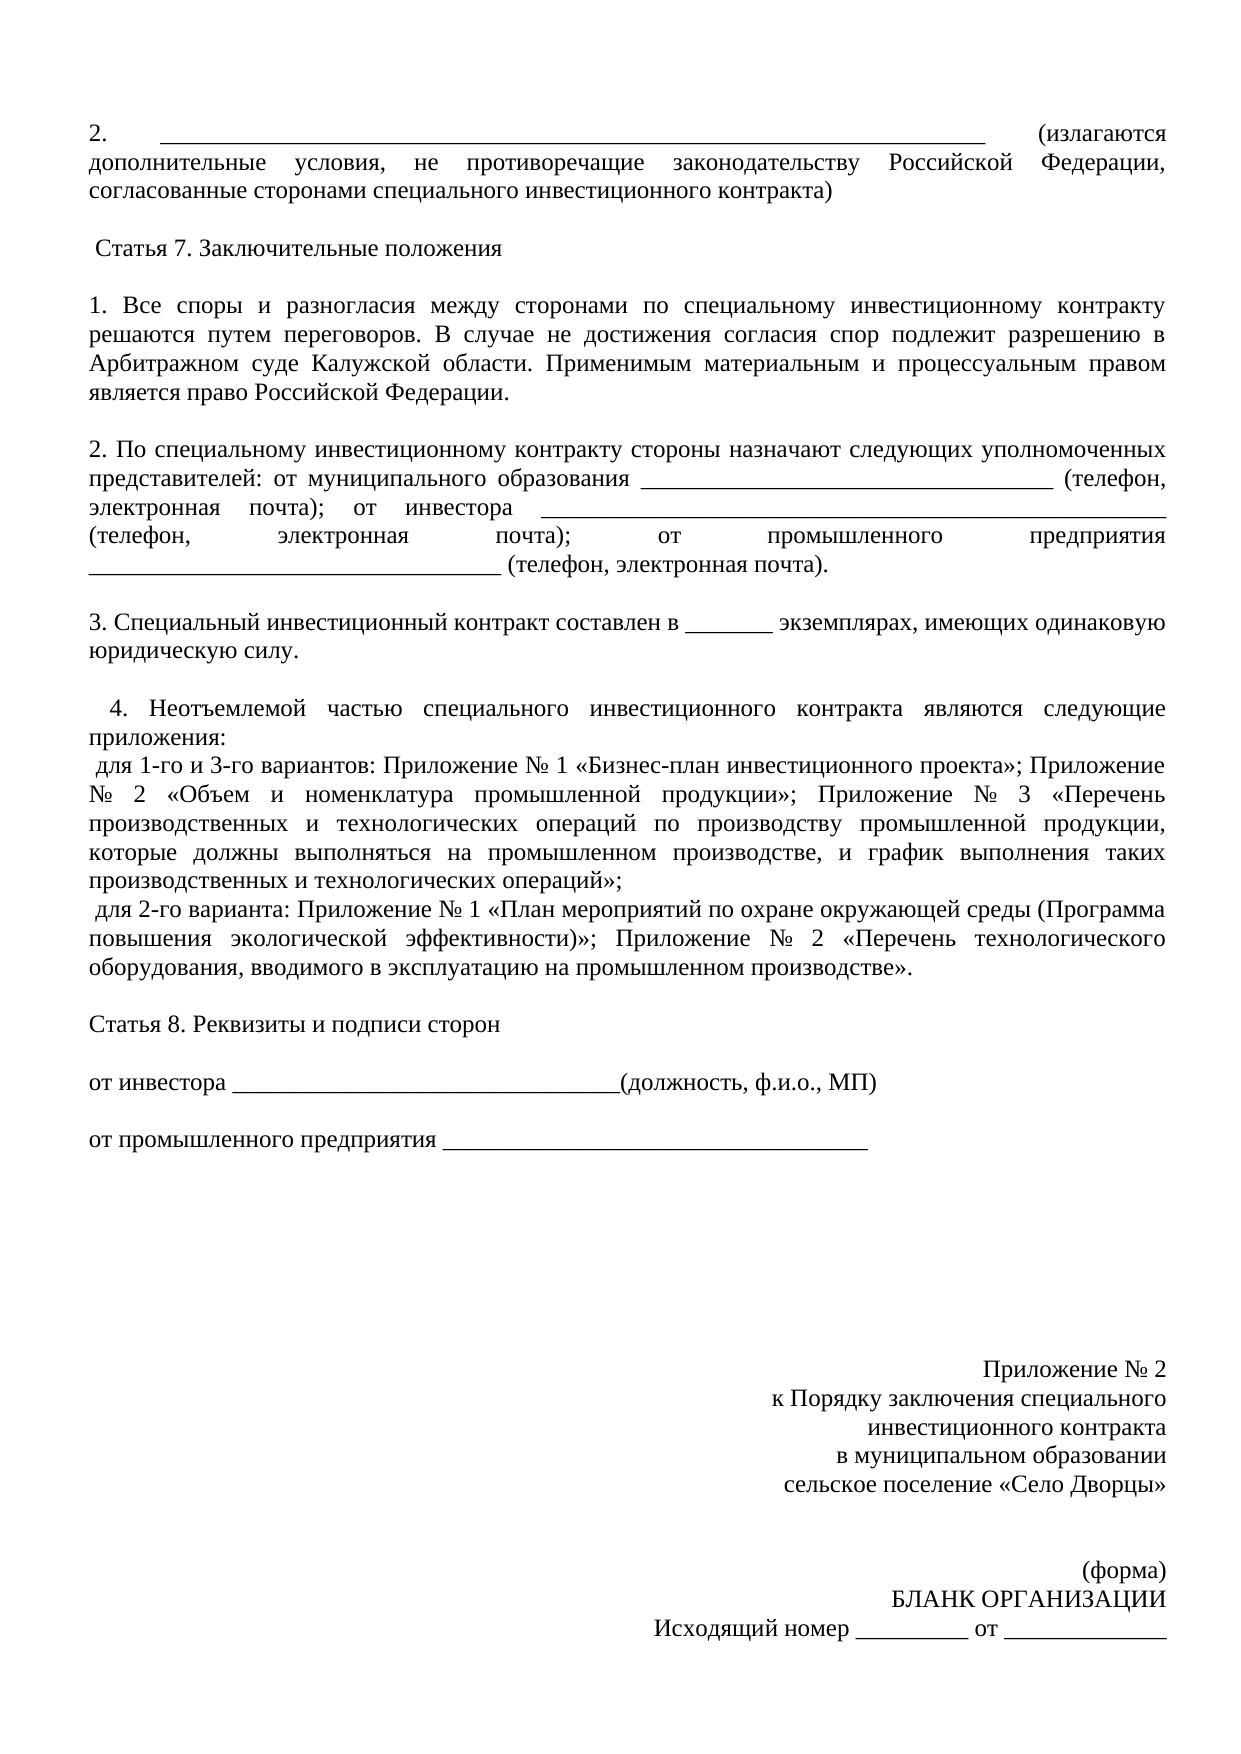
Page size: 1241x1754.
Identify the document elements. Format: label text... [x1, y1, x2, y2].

text Приложение № 2 [89, 1354, 1167, 1383]
text 3. Специальный инвестиционный контракт составлен в _______ экземплярах, имеющих одинаковую юридическую силу. [89, 607, 1167, 664]
text 2. __________________________________________________________________ (излагаются дополнительные условия, не противоречащие законодательству Российской Федерации, согласованные сторонами специального инвестиционного контракта) [89, 118, 1167, 204]
text от промышленного предприятия __________________________________ [89, 1124, 1167, 1153]
text инвестиционного контракта [89, 1412, 1167, 1441]
text БЛАНК ОРГАНИЗАЦИИ [89, 1584, 1167, 1613]
text Исходящий номер _________ от _____________ [89, 1613, 1167, 1642]
text Статья 7. Заключительные положения [89, 233, 1167, 262]
text для 1-го и 3-го вариантов: Приложение № 1 «Бизнес-план инвестиционного проекта»; Приложение № 2 «Объем и номенклатура промышленной продукции»; Приложение № 3 «Перечень производственных и технологических операций по производству промышленной продукции, которые должны выполняться на промышленном производстве, и график выполнения таких производственных и технологических операций»; [89, 751, 1167, 894]
text 4. Неотъемлемой частью специального инвестиционного контракта являются следующие приложения: [89, 693, 1167, 751]
text сельское поселение «Село Дворцы» [89, 1469, 1167, 1498]
text (форма) [89, 1556, 1167, 1584]
text для 2-го варианта: Приложение № 1 «План мероприятий по охране окружающей среды (Программа повышения экологической эффективности)»; Приложение № 2 «Перечень технологического оборудования, вводимого в эксплуатацию на промышленном производстве». [89, 894, 1167, 981]
text к Порядку заключения специального [89, 1383, 1167, 1412]
text в муниципальном образовании [89, 1441, 1167, 1469]
text Статья 8. Реквизиты и подписи сторон [89, 1009, 1167, 1038]
text 2. По специальному инвестиционному контракту стороны назначают следующих уполномоченных представителей: от муниципального образования _________________________________ (телефон, электронная почта); от инвестора __________________________________________________ (телефон, электронная почта); от промышленного предприятия _________________________________ (телефон, электронная почта). [89, 434, 1167, 578]
text 1. Все споры и разногласия между сторонами по специальному инвестиционному контракту решаются путем переговоров. В случае не достижения согласия спор подлежит разрешению в Арбитражном суде Калужской области. Применимым материальным и процессуальным правом является право Российской Федерации. [89, 291, 1167, 406]
text от инвестора _______________________________(должность, ф.и.о., МП) [89, 1067, 1167, 1096]
